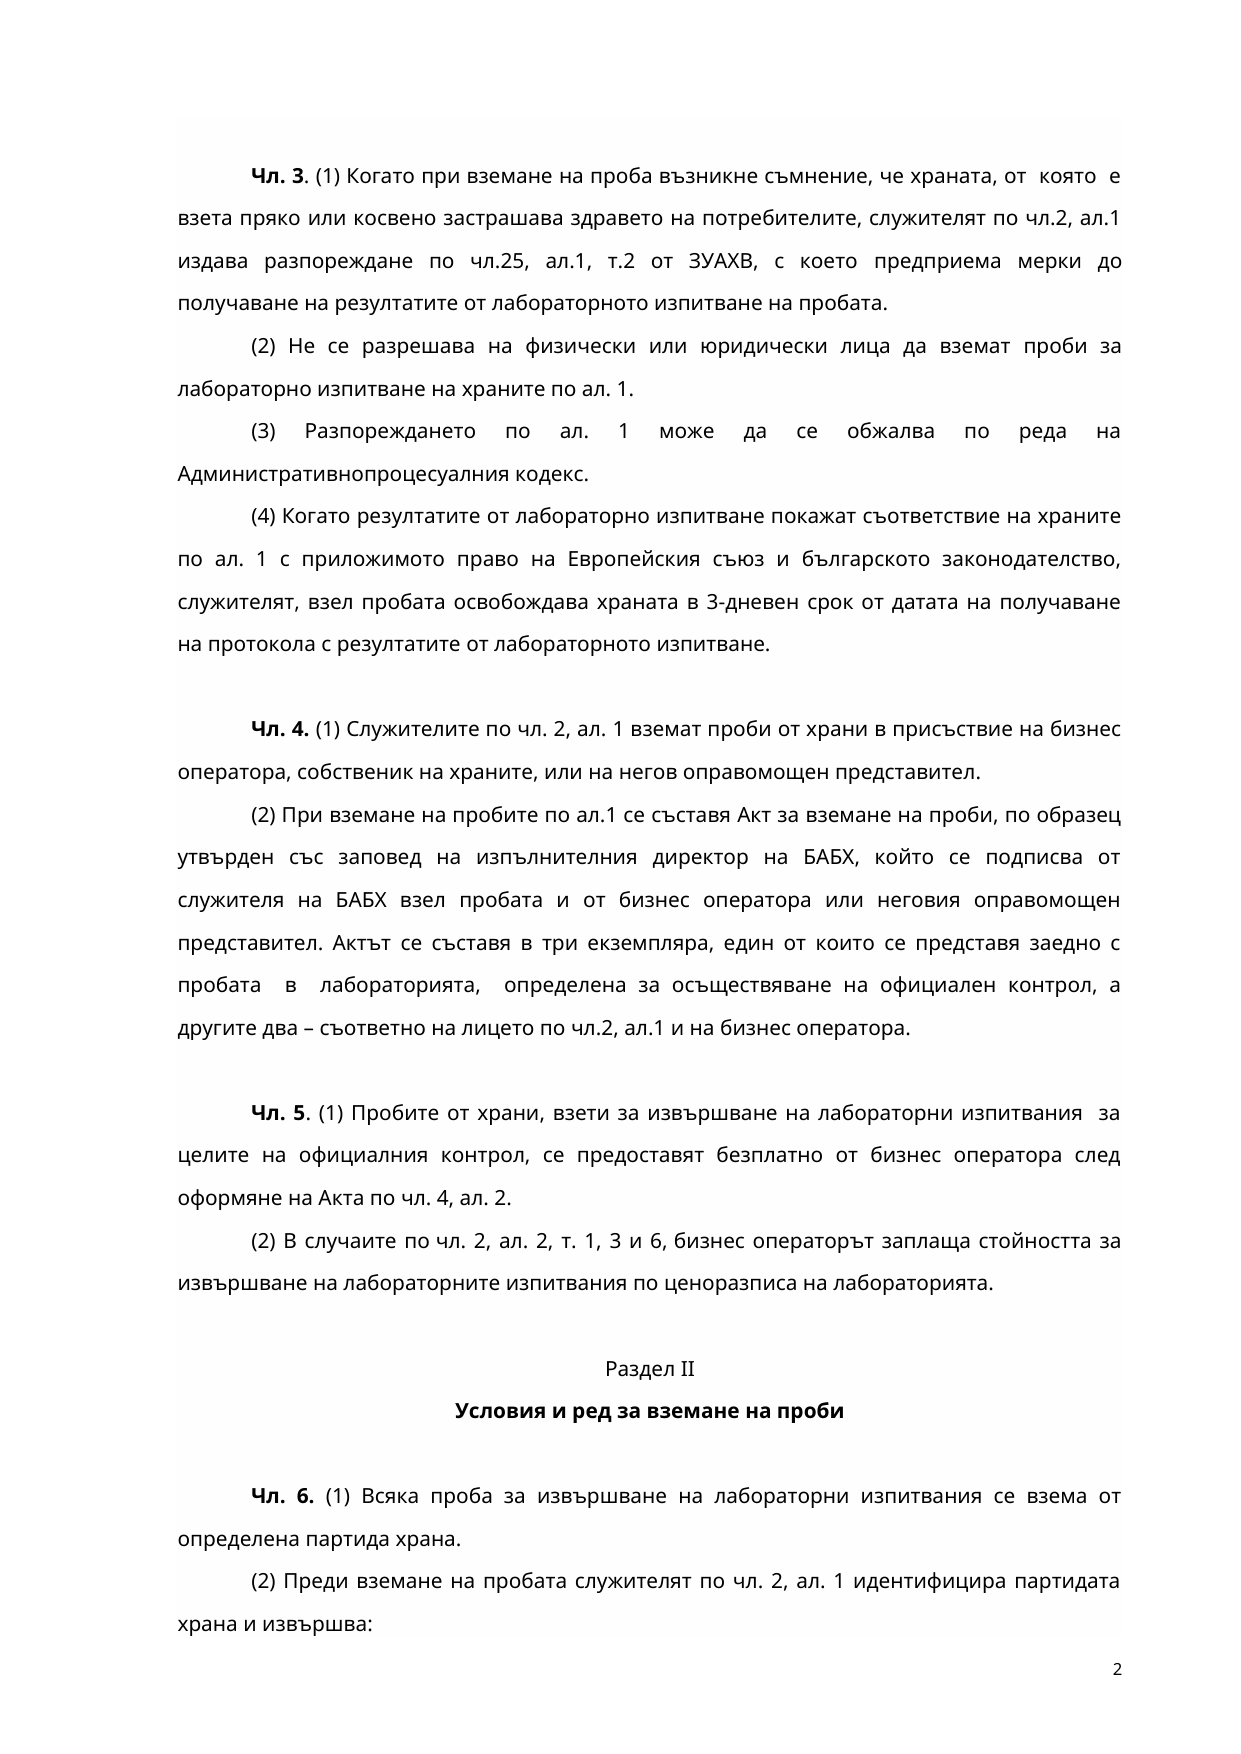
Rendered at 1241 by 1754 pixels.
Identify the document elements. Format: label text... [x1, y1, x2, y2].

text (2) В случаите по чл. 2, ал. 2, т. 1, 3 и 6, бизнес операторът заплаща стойността за извършване на лабораторните изпитвания по ценоразписа на лабораторията. [177, 1226, 1122, 1297]
text Чл. 6. (1) Всяка проба за извършване на лабораторни изпитвания се взема от определена партида храна. [177, 1481, 1122, 1552]
text Чл. 3. (1) Когато при вземане на проба възникне съмнение, че храната, от която е взета пряко или косвено застрашава здравето на потребителите, служителят по чл.2, ал.1 издава разпореждане по чл.25, ал.1, т.2 от ЗУАХВ, с което предприема мерки до получаване на резултатите от лабораторното изпитване на пробата. [177, 161, 1122, 317]
text Раздел II Условия и ред за вземане на проби [177, 1354, 1122, 1425]
text Чл. 5. (1) Пробите от храни, взети за извършване на лабораторни изпитвания за целите на официалния контрол, се предоставят безплатно от бизнес оператора след оформяне на Акта по чл. 4, ал. 2. [177, 1098, 1122, 1212]
text (2) Не се разрешава на физически или юридически лица да вземат проби за лабораторно изпитване на храните по ал. 1. [177, 331, 1122, 402]
text (2) При вземане на пробите по ал.1 се съставя Акт за вземане на проби, по образец утвърден със заповед на изпълнителния директор на БАБХ, който се подписва от служителя на БАБХ взел пробата и от бизнес оператора или неговия оправомощен представител. Актът се съставя в три екземпляра, един от които се представя заедно с пробата в лабораторията, определена за осъществяване на официален контрол, а другите два – съответно на лицето по чл.2, ал.1 и на бизнес оператора. [177, 800, 1122, 1041]
text (2) Преди вземане на пробата служителят по чл. 2, ал. 1 идентифицира партидата храна и извършва: [177, 1567, 1122, 1638]
text Чл. 4. (1) Служителите по чл. 2, ал. 1 вземат проби от храни в присъствие на бизнес оператора, собственик на храните, или на негов оправомощен представител. [177, 714, 1122, 786]
text (4) Когато резултатите от лабораторно изпитване покажат съответствие на храните по ал. 1 с приложимото право на Европейския съюз и българското законодателство, служителят, взел пробата освобождава храната в 3-дневен срок от датата на получаване на протокола с резултатите от лабораторното изпитване. [177, 502, 1122, 658]
text (3) Разпореждането по ал. 1 може да се обжалва по реда на Административнопроцесуалния кодекс. [177, 416, 1122, 487]
